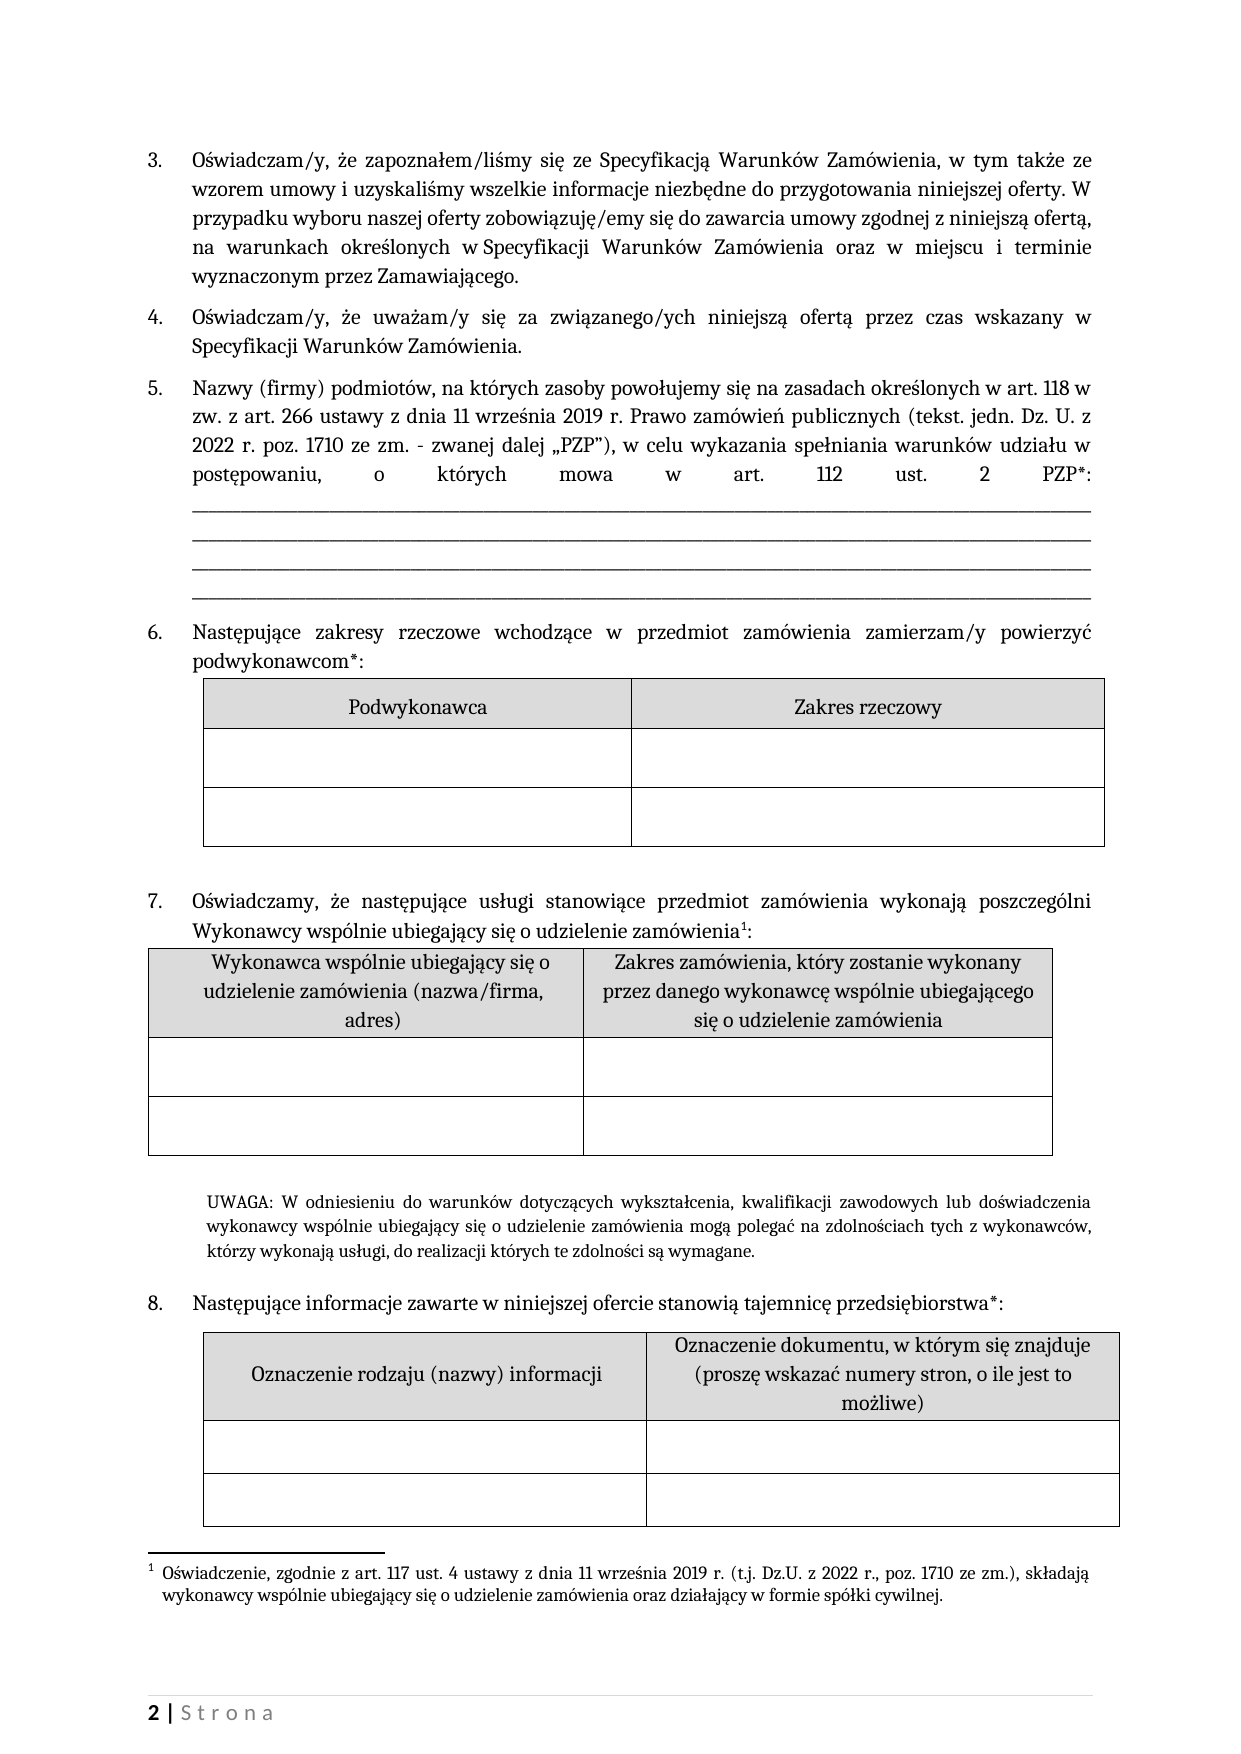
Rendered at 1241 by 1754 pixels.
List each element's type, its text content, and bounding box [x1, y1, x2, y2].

list Oświadczam/y, że uważam/y się za związanego/ych niniejszą ofertą przez czas wskazany w Specyfikacji Warunków Zamówienia. [148, 305, 1093, 359]
table_cell [632, 788, 1104, 846]
table_header Podwykonawca [204, 679, 631, 728]
list Oświadczam/y, że zapoznałem/liśmy się ze Specyfikacją Warunków Zamówienia, w tym także ze wzorem umowy i uzyskaliśmy wszelkie informacje niezbędne do przygotowania niniejszej oferty. W przypadku wyboru naszej oferty zobowiązuję/emy się do zawarcia umowy zgodnej z niniejszą ofertą, na warunkach określonych w Specyfikacji Warunków Zamówienia oraz w miejscu i terminie wyznaczonym przez Zamawiającego. [148, 148, 1093, 289]
table_cell [647, 1474, 1119, 1526]
list Oświadczamy, że następujące usługi stanowiące przedmiot zamówienia wykonają poszczególni Wykonawcy wspólnie ubiegający się o udzielenie zamówienia: [148, 888, 1093, 944]
table_cell [584, 1097, 1052, 1155]
table_header Wykonawca wspólnie ubiegający się o udzielenie zamówienia (nazwa/firma, adres) [149, 949, 583, 1037]
list UWAGA: W odniesieniu do warunków dotyczących wykształcenia, kwalifikacji zawodowych lub doświadczenia wykonawcy wspólnie ubiegający się o udzielenie zamówienia mogą polegać na zdolnościach tych z wykonawców, którzy wykonają usługi, do realizacji których te zdolności są wymagane. [207, 1191, 1093, 1262]
table_cell [632, 729, 1104, 787]
list Nazwy (firmy) podmiotów, na których zasoby powołujemy się na zasadach określonych w art. 118 w zw. z art. 266 ustawy z dnia 11 września 2019 r. Prawo zamówień publicznych (tekst. jedn. Dz. U. z 2022 r. poz. 1710 ze zm. - zwanej dalej „PZP”), w celu wykazania spełniania warunków udziału w postępowaniu, o których mowa w art. 112 ust. 2 PZP*: _______________________________________________________________________________________________________________ [148, 375, 1093, 516]
table_header Oznaczenie rodzaju (nazwy) informacji [204, 1333, 646, 1420]
table_header Oznaczenie dokumentu, w którym się znajduje (proszę wskazać numery stron, o ile jest to możliwe) [647, 1333, 1119, 1420]
list Następujące informacje zawarte w niniejszej ofercie stanowią tajemnicę przedsiębiorstwa*: [148, 1291, 1093, 1316]
table_header Zakres rzeczowy [632, 679, 1104, 728]
table_cell [204, 1474, 646, 1526]
table_cell [204, 1421, 646, 1473]
table_cell [204, 788, 631, 846]
table_cell [149, 1097, 583, 1155]
table_header Zakres zamówienia, który zostanie wykonany przez danego wykonawcę wspólnie ubiegającego się o udzielenie zamówienia [584, 949, 1052, 1037]
list Następujące zakresy rzeczowe wchodzące w przedmiot zamówienia zamierzam/y powierzyć podwykonawcom*: [148, 619, 1093, 674]
table_cell [204, 729, 631, 787]
table_cell [647, 1421, 1119, 1473]
table_cell [149, 1038, 583, 1096]
table_cell [584, 1038, 1052, 1096]
text ______________________________________________________________________________________________________________________________________________________________________________________________________________________________ [192, 549, 1093, 603]
text _______________________________________________________________________________________________________________ [192, 520, 1093, 545]
